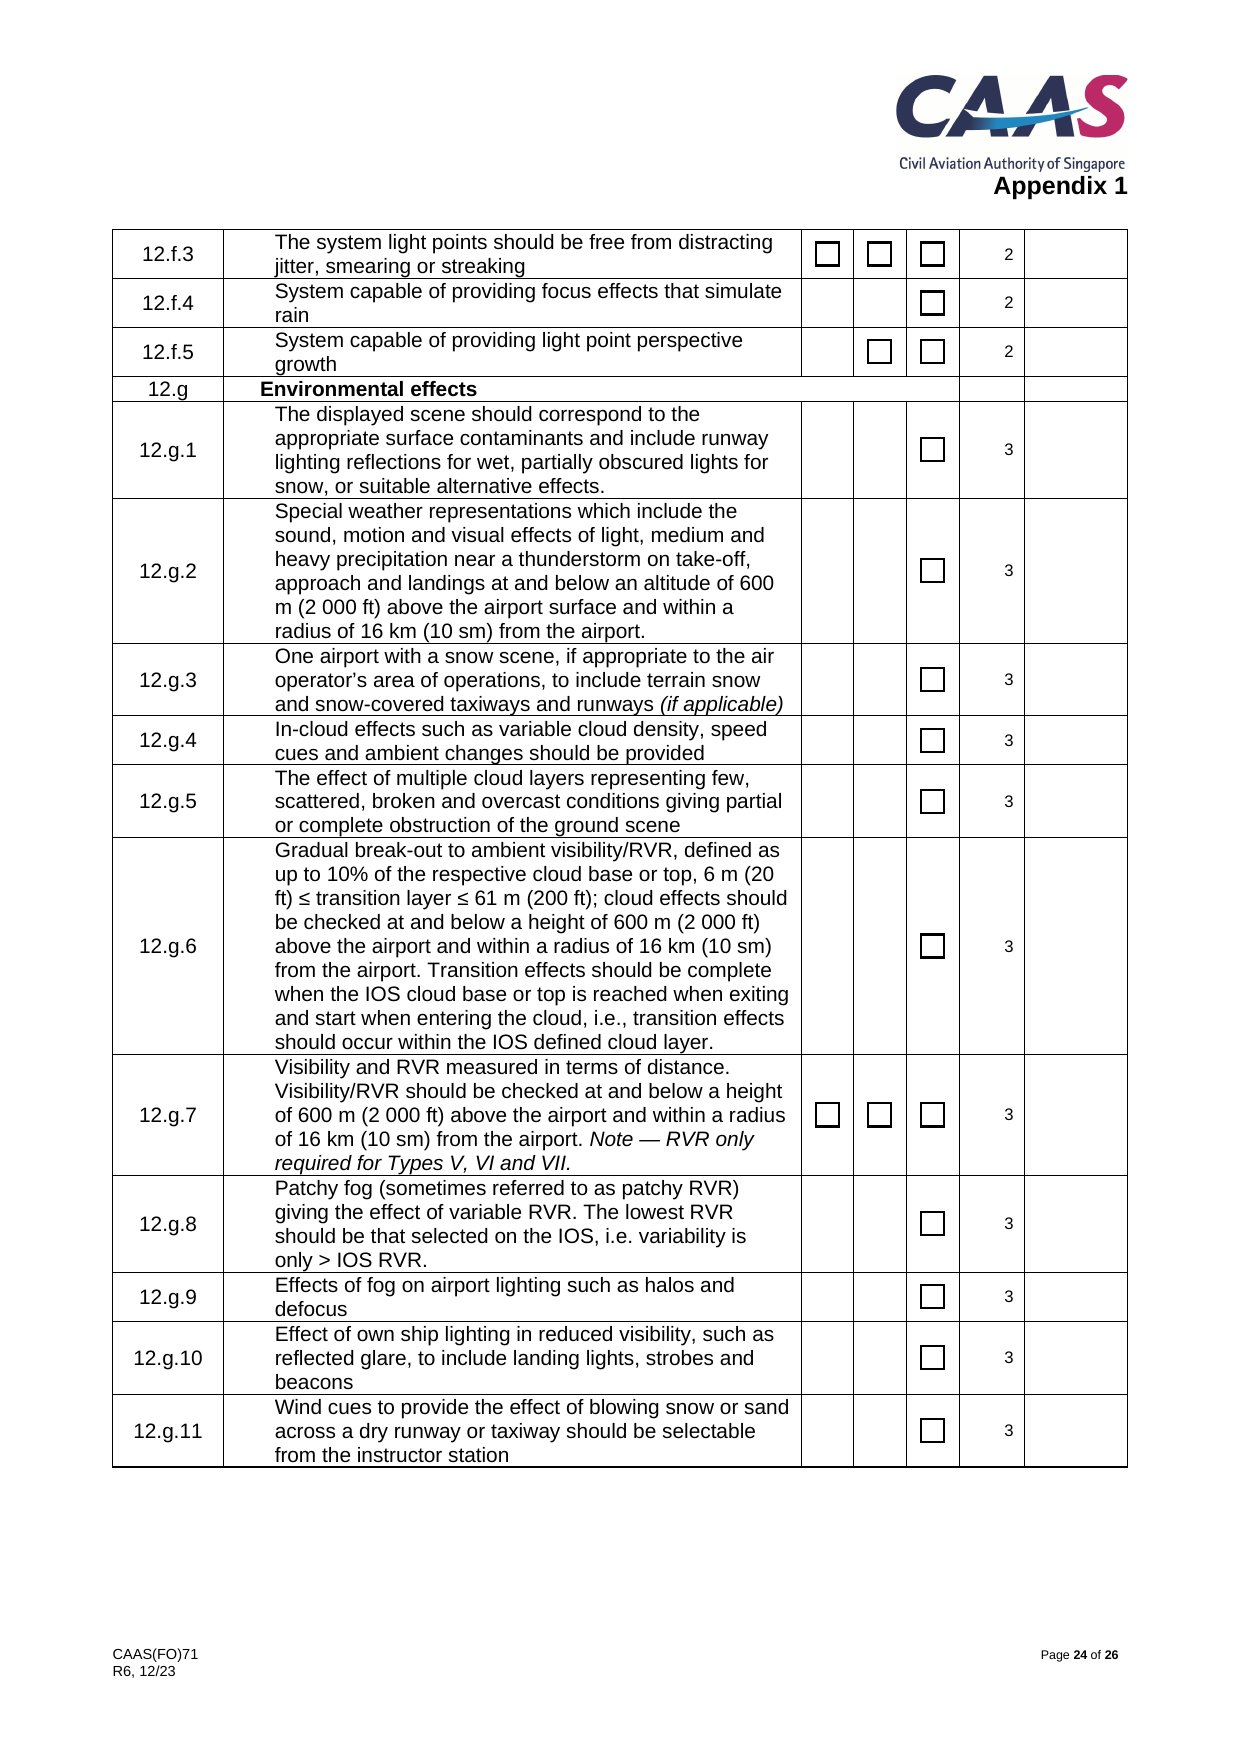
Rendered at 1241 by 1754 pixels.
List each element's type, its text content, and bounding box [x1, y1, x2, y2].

table_cell [802, 328, 853, 376]
table_cell Effect of own ship lighting in reduced visibility, such as reflected glare, to include landing lights, strobes and beacons [224, 1322, 801, 1393]
table_cell 3 [960, 1273, 1024, 1321]
table_cell [907, 279, 959, 327]
table_cell [907, 1176, 959, 1272]
table_cell Special weather representations which include the sound, motion and visual effects of light, medium and heavy precipitation near a thunderstorm on take-off, approach and landings at and below an altitude of 600 m (2 000 ft) above the airport surface and within a radius of 16 km (10 sm) from the airport. [224, 499, 801, 642]
table_cell [854, 499, 906, 642]
table_cell 2 [960, 230, 1024, 278]
table_cell [907, 499, 959, 642]
table_cell 2 [960, 279, 1024, 327]
table_cell [854, 765, 906, 837]
picture [896, 75, 1128, 172]
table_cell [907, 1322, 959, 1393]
table_cell [1025, 716, 1127, 764]
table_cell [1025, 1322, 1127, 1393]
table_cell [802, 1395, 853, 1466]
table_cell 12.g.2 [113, 499, 223, 642]
table_cell 12.f.4 [113, 279, 223, 327]
table_cell 12.f.5 [113, 328, 223, 376]
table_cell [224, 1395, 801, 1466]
table_cell [907, 1273, 959, 1321]
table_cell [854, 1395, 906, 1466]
table_cell 3 [960, 1055, 1024, 1175]
table_cell [1025, 499, 1127, 642]
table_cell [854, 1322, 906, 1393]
table_cell Patchy fog (sometimes referred to as patchy RVR) giving the effect of variable RVR. The lowest RVR should be that selected on the IOS, i.e. variability is only > IOS RVR. [224, 1176, 801, 1272]
table_cell [854, 644, 906, 715]
table_cell [854, 716, 906, 764]
table_cell System capable of providing light point perspective growth [224, 328, 801, 376]
table_cell 12.g.10 [113, 1322, 223, 1393]
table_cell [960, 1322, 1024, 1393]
table_cell 3 [960, 716, 1024, 764]
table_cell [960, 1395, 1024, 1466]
table_cell [1025, 230, 1127, 278]
table_cell [854, 328, 906, 376]
table_cell [1025, 328, 1127, 376]
table_cell [907, 402, 959, 498]
table_cell Visibility and RVR measured in terms of distance. Visibility/RVR should be checked at and below a height of 600 m (2 000 ft) above the airport and within a radius of 16 km (10 sm) from the airport. Note — RVR only required for Types V, VI and VII. [224, 1055, 801, 1175]
table_cell [802, 402, 853, 498]
table_cell Effects of fog on airport lighting such as halos and defocus [224, 1273, 801, 1321]
table_cell [802, 1322, 853, 1393]
table_cell The displayed scene should correspond to the appropriate surface contaminants and include runway lighting reflections for wet, partially obscured lights for snow, or suitable alternative effects. [224, 402, 801, 498]
table_cell [960, 377, 1024, 401]
table_cell [907, 644, 959, 715]
table_cell 12.g.5 [113, 765, 223, 837]
table_cell [854, 1176, 906, 1272]
table_cell 3 [960, 499, 1024, 642]
table_cell 3 [960, 644, 1024, 715]
table_cell [802, 716, 853, 764]
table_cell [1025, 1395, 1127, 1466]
table_cell System capable of providing focus effects that simulate rain [224, 279, 801, 327]
table_cell [802, 1273, 853, 1321]
table_cell [1025, 402, 1127, 498]
table_cell [802, 1055, 853, 1175]
table_cell [802, 644, 853, 715]
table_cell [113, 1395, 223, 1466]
table_cell [854, 1055, 906, 1175]
table_cell The effect of multiple cloud layers representing few, scattered, broken and overcast conditions giving partial or complete obstruction of the ground scene [224, 765, 801, 837]
table_cell 12.f.3 [113, 230, 223, 278]
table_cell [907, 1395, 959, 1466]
table_cell [1025, 279, 1127, 327]
table_cell 12.g [113, 377, 223, 401]
table_cell 2 [960, 328, 1024, 376]
table_cell [1025, 838, 1127, 1054]
table_cell [907, 328, 959, 376]
table_cell [907, 838, 959, 1054]
table_cell Environmental effects [224, 377, 959, 401]
table_cell 3 [960, 402, 1024, 498]
table_cell [802, 765, 853, 837]
table_cell [854, 838, 906, 1054]
table_cell [907, 765, 959, 837]
table_cell [802, 230, 853, 278]
table_cell [1025, 377, 1127, 401]
table_cell [1025, 644, 1127, 715]
table_cell [802, 499, 853, 642]
table_cell [802, 838, 853, 1054]
table_cell [802, 1176, 853, 1272]
table_cell 12.g.7 [113, 1055, 223, 1175]
table_cell [1025, 1176, 1127, 1272]
table_cell [907, 1055, 959, 1175]
table_cell [854, 402, 906, 498]
table_cell 12.g.3 [113, 644, 223, 715]
table_cell [1025, 765, 1127, 837]
table_cell In-cloud effects such as variable cloud density, speed cues and ambient changes should be provided [224, 716, 801, 764]
table_cell 3 [960, 765, 1024, 837]
table_cell [1025, 1273, 1127, 1321]
table_cell 12.g.6 [113, 838, 223, 1054]
table_cell Gradual break-out to ambient visibility/RVR, defined as up to 10% of the respective cloud base or top, 6 m (20 ft) ≤ transition layer ≤ 61 m (200 ft); cloud effects should be checked at and below a height of 600 m (2 000 ft) above the airport and within a radius of 16 km (10 sm) from the airport. Transition effects should be complete when the IOS cloud base or top is reached when exiting and start when entering the cloud, i.e., transition effects should occur within the IOS defined cloud layer. [224, 838, 801, 1054]
table_cell [1025, 1055, 1127, 1175]
table_cell [854, 230, 906, 278]
table_cell [854, 1273, 906, 1321]
table_cell One airport with a snow scene, if appropriate to the air operator’s area of operations, to include terrain snow and snow-covered taxiways and runways (if applicable) [224, 644, 801, 715]
table_cell [854, 279, 906, 327]
table_cell 12.g.4 [113, 716, 223, 764]
table_cell 12.g.8 [113, 1176, 223, 1272]
table_cell 12.g.1 [113, 402, 223, 498]
table_cell [907, 716, 959, 764]
table_cell 3 [960, 1176, 1024, 1272]
table_cell [802, 279, 853, 327]
table_cell [907, 230, 959, 278]
table_cell 12.g.9 [113, 1273, 223, 1321]
table_cell 3 [960, 838, 1024, 1054]
table_cell The system light points should be free from distracting jitter, smearing or streaking [224, 230, 801, 278]
